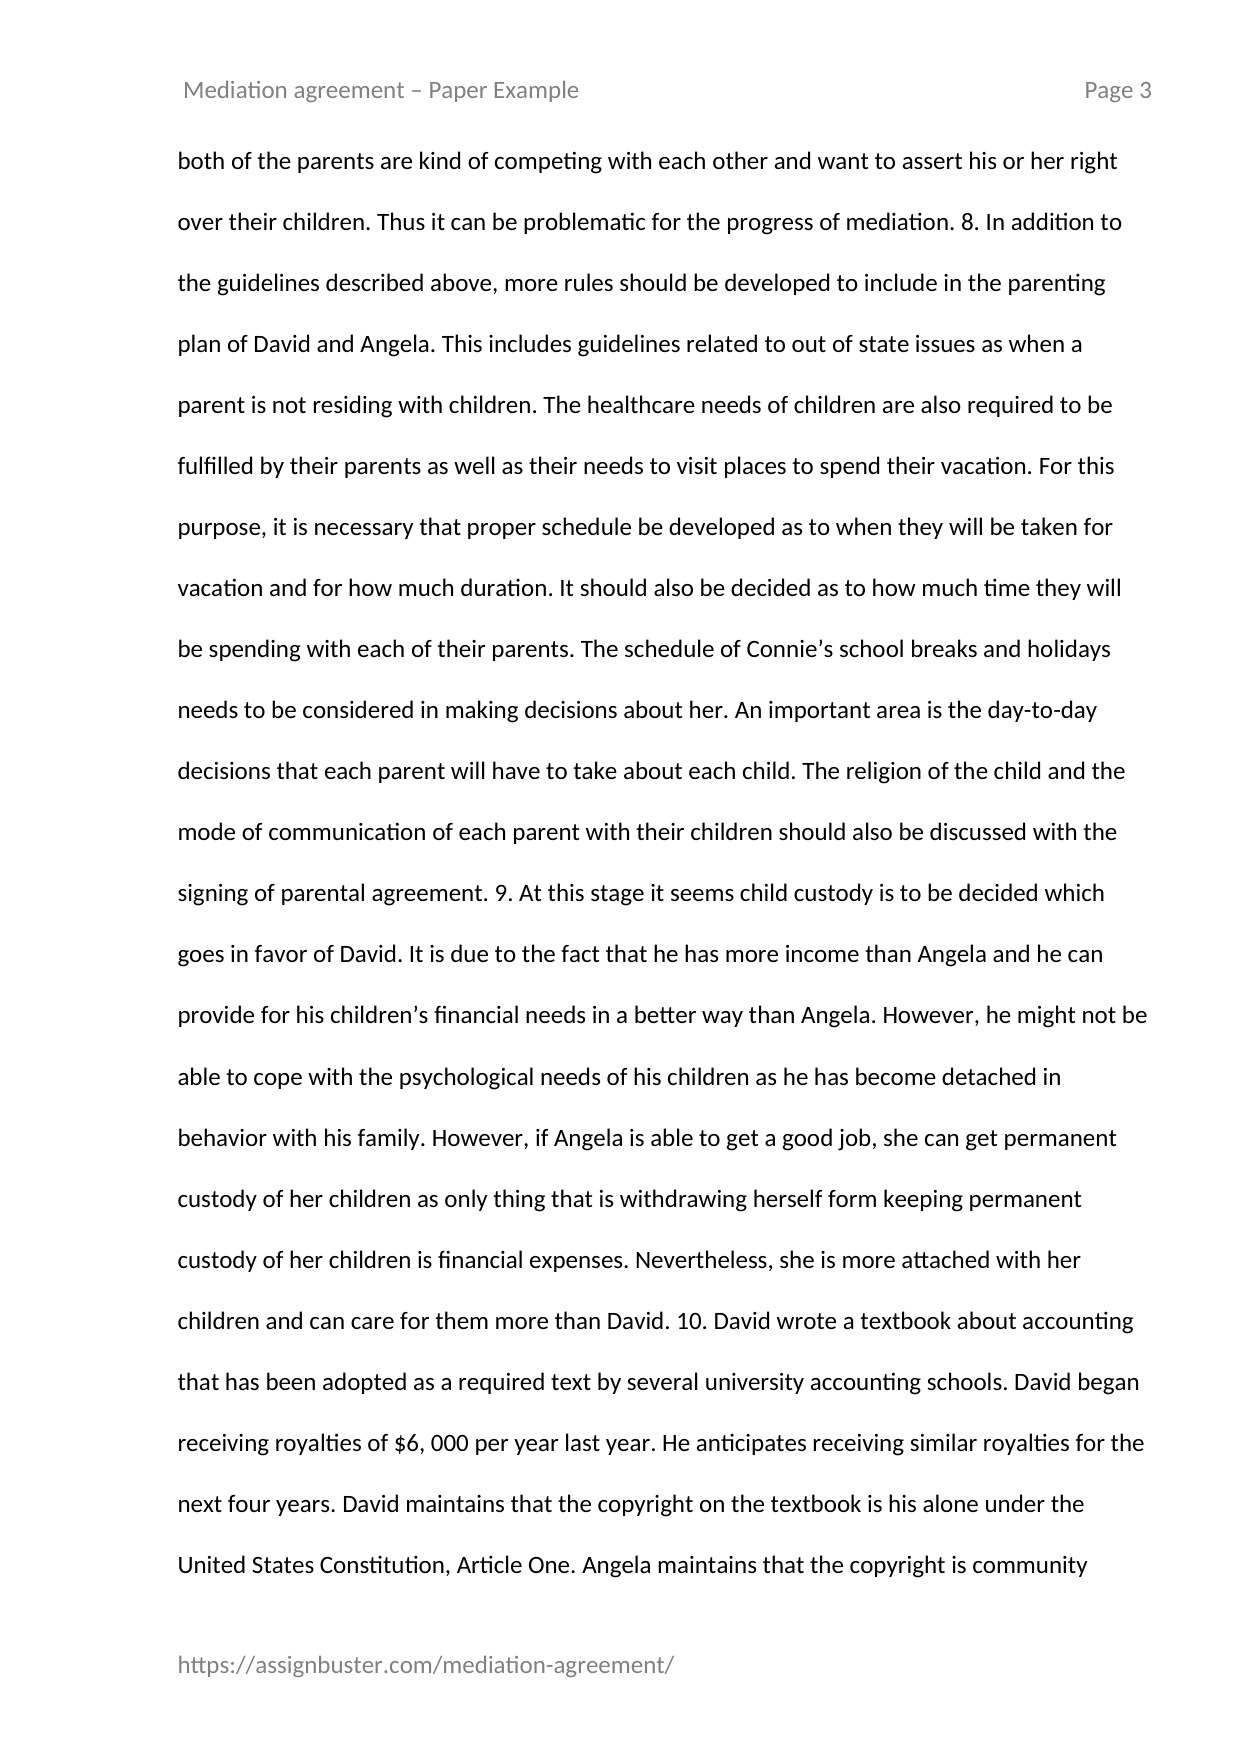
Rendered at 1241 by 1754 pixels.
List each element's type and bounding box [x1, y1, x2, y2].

text [177, 145, 1152, 1579]
